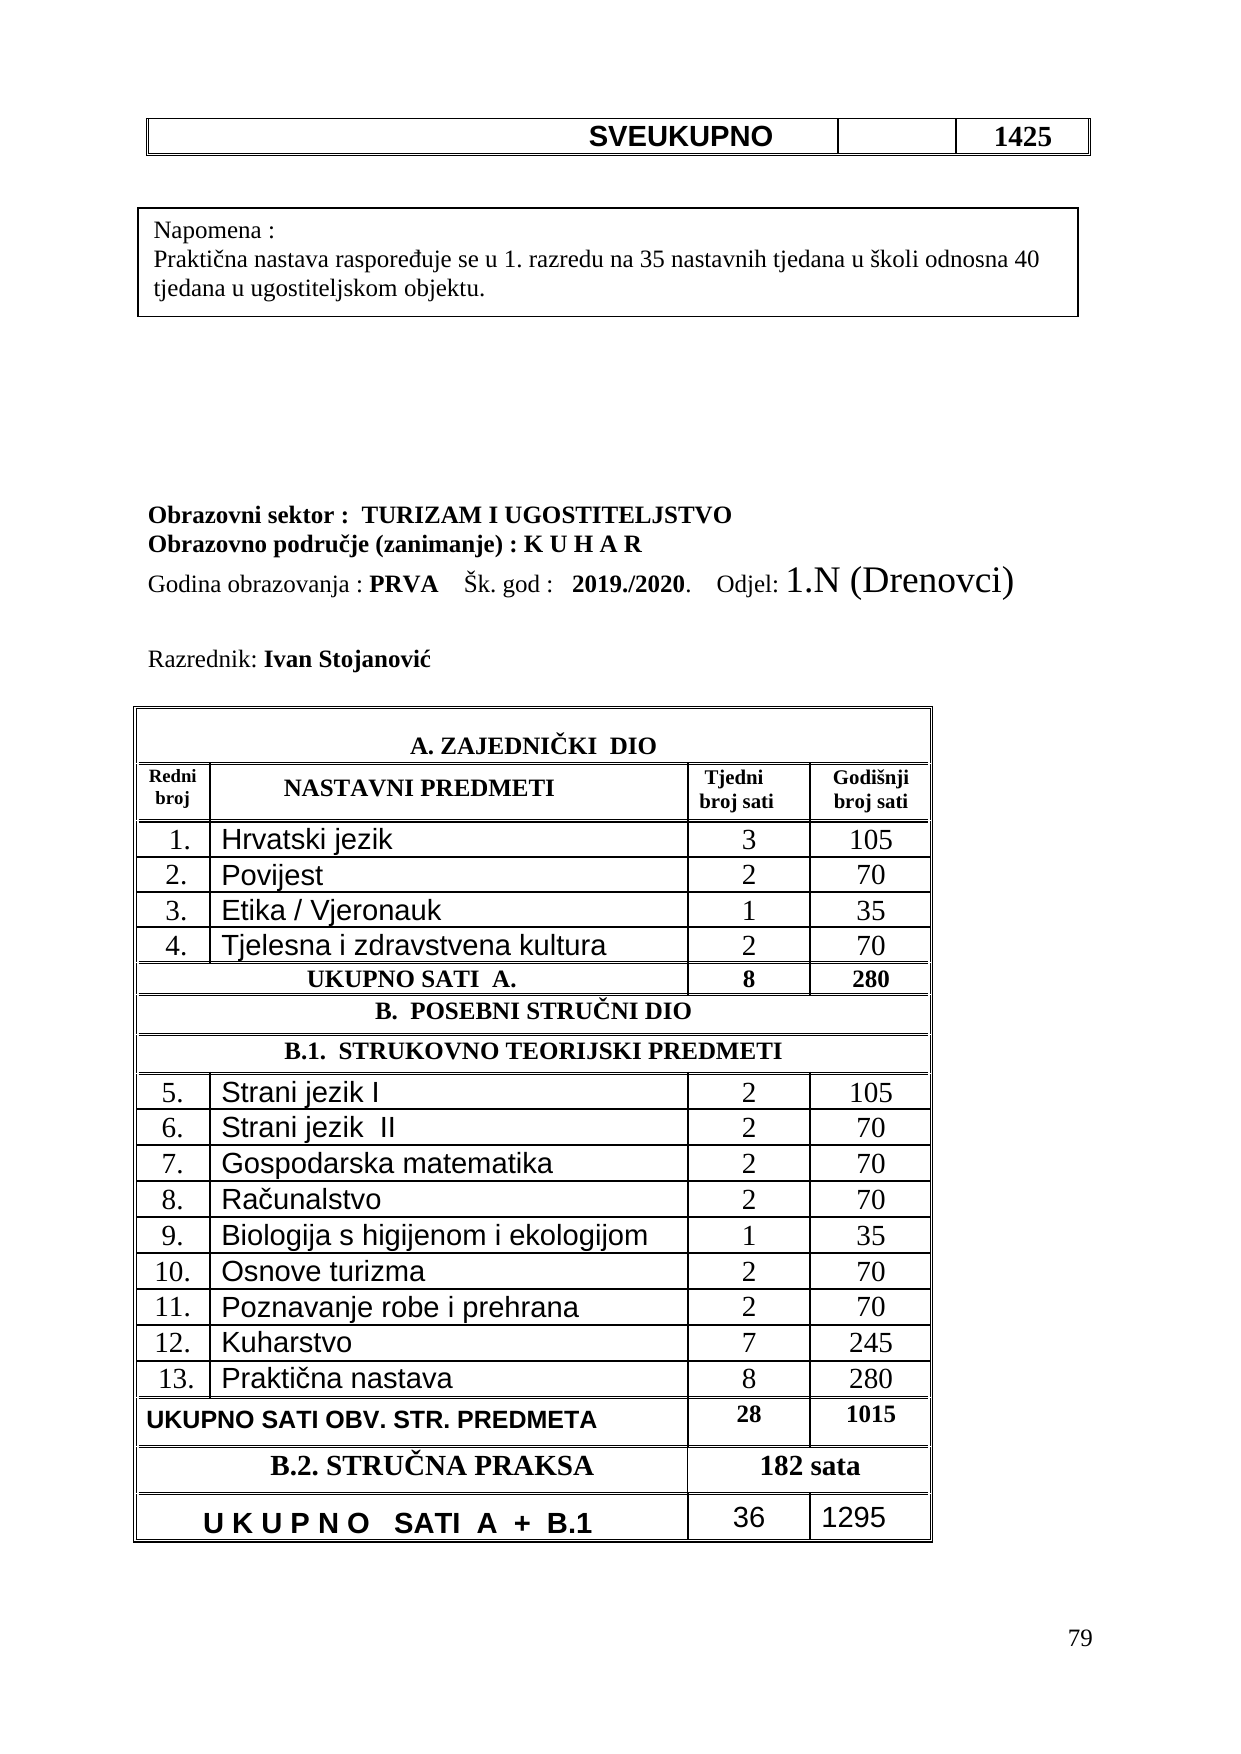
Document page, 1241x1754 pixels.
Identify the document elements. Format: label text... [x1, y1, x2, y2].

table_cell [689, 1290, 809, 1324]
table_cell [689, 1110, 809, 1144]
text Razrednik: Ivan Stojanović [148, 644, 1093, 672]
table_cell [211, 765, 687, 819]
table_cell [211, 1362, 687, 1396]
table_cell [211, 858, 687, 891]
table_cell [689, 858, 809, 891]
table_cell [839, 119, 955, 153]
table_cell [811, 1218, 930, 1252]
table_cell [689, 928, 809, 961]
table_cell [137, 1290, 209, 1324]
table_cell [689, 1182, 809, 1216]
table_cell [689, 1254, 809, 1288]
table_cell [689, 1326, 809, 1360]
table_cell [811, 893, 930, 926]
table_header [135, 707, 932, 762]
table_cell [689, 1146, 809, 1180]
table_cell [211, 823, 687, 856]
text Obrazovno područje (zanimanje) : K U H A R [148, 529, 1093, 557]
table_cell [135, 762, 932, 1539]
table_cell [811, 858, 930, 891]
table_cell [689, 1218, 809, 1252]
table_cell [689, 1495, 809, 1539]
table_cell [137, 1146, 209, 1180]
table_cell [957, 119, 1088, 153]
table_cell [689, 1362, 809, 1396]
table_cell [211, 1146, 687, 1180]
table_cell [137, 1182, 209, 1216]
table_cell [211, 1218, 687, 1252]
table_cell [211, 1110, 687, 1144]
text Godina obrazovanja : PRVA Šk. god : 2019./2020. Odjel: 1.N (Drenovci) [148, 557, 1093, 601]
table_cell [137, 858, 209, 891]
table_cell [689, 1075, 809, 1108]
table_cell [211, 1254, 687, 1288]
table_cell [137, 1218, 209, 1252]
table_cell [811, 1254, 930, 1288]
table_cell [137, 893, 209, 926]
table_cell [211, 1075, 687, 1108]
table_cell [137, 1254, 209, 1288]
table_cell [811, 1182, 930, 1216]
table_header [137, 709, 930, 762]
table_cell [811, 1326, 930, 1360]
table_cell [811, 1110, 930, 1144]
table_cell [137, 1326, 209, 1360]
text Obrazovni sektor : TURIZAM I UGOSTITELJSTVO [148, 500, 1093, 529]
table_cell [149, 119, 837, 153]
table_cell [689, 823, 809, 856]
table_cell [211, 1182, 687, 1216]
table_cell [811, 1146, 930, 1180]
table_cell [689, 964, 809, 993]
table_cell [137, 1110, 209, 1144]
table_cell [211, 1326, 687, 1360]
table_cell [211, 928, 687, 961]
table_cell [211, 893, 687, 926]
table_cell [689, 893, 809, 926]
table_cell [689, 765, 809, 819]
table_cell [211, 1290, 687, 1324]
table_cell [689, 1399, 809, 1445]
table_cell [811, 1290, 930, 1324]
